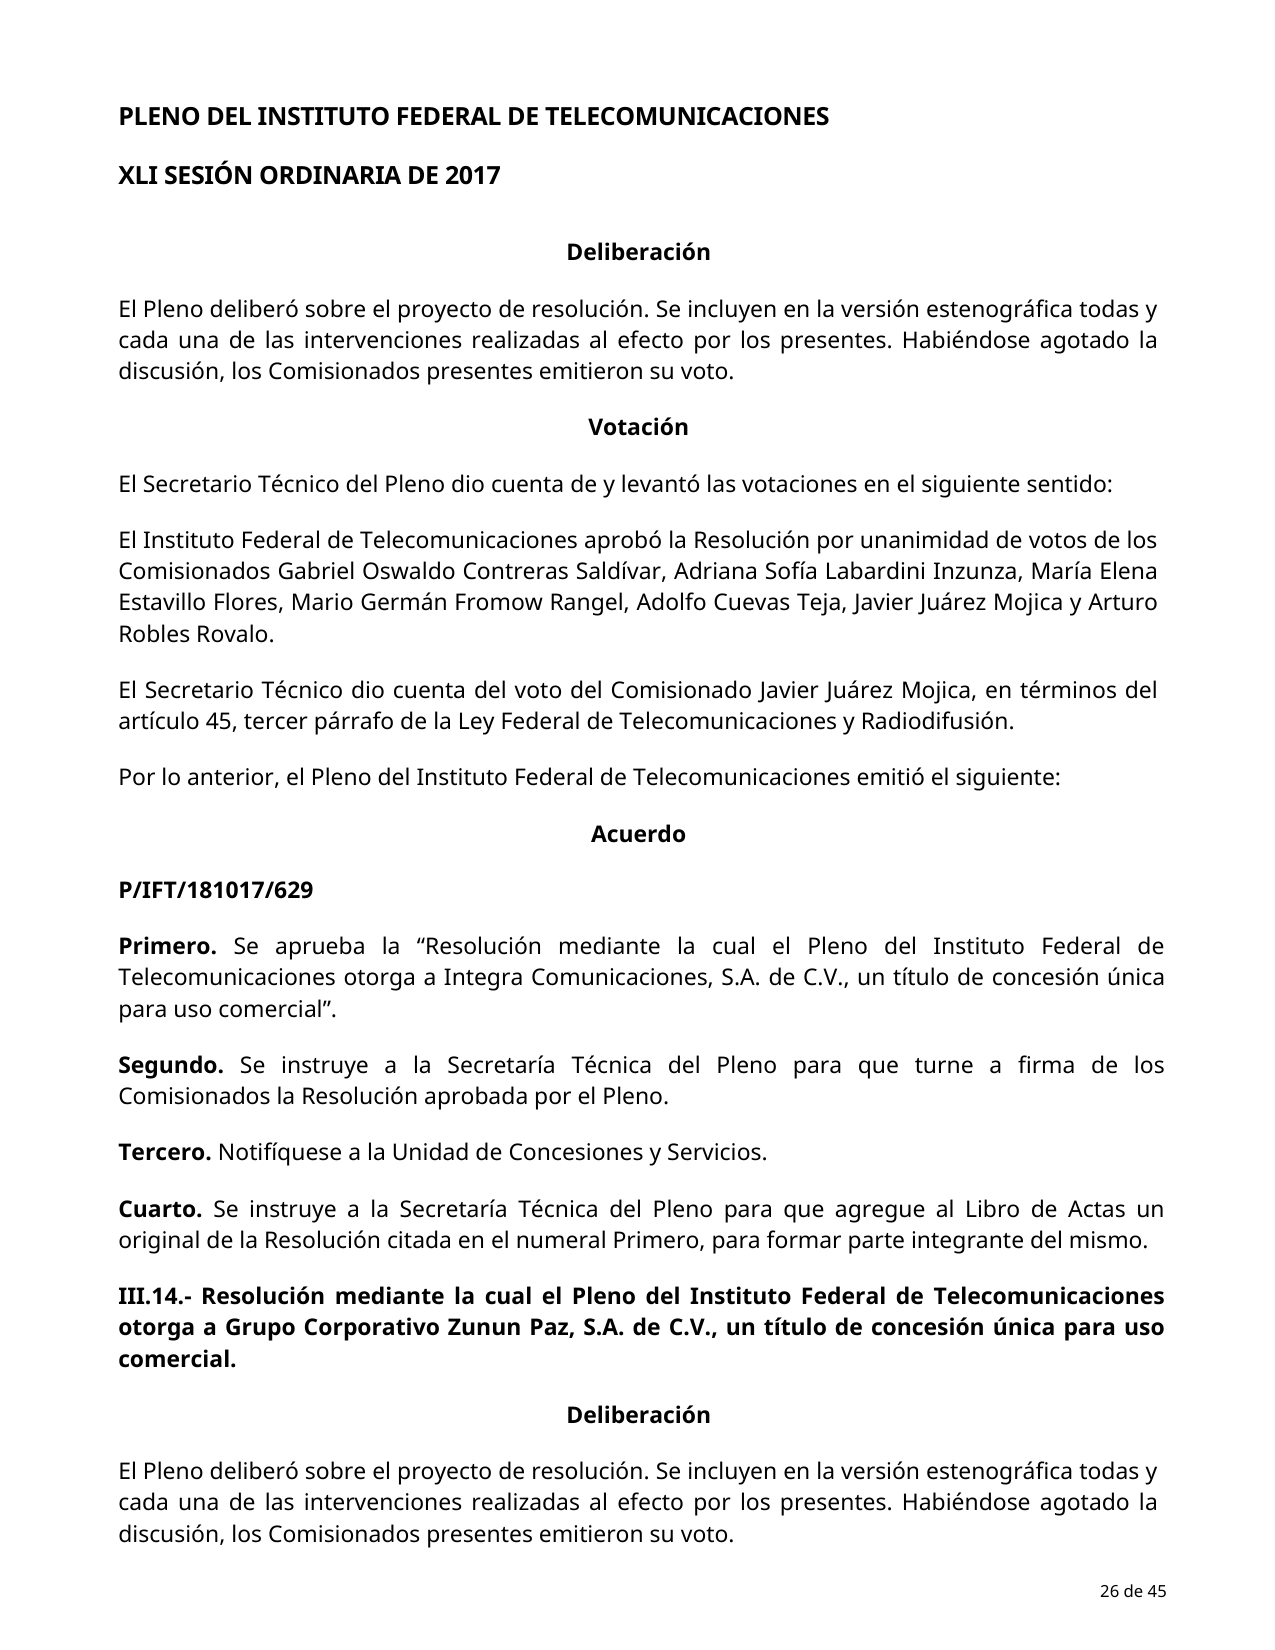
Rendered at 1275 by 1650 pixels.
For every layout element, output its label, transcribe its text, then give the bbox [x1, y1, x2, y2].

text El Pleno deliberó sobre el proyecto de resolución. Se incluyen en la versión estenográfica todas y cada una de las intervenciones realizadas al efecto por los presentes. Habiéndose agotado la discusión, los Comisionados presentes emitieron su voto. [118, 1455, 1159, 1549]
text Deliberación [118, 236, 1159, 267]
text Por lo anterior, el Pleno del Instituto Federal de Telecomunicaciones emitió el siguiente: [118, 761, 1159, 792]
text Deliberación [118, 1399, 1159, 1430]
text Cuarto. Se instruye a la Secretaría Técnica del Pleno para que agregue al Libro de Actas un original de la Resolución citada en el numeral Primero, para formar parte integrante del mismo. [118, 1192, 1166, 1255]
text Acuerdo [118, 817, 1159, 849]
text P/IFT/181017/629 [118, 874, 1166, 905]
list Primero. Se aprueba la “Resolución mediante la cual el Pleno del Instituto Federal de Telecomunicaciones otorga a Integra Comunicaciones, S.A. de C.V., un título de concesión única para uso comercial”. [118, 930, 1166, 1024]
text El Secretario Técnico del Pleno dio cuenta de y levantó las votaciones en el siguiente sentido: [118, 467, 1159, 499]
text El Pleno deliberó sobre el proyecto de resolución. Se incluyen en la versión estenográfica todas y cada una de las intervenciones realizadas al efecto por los presentes. Habiéndose agotado la discusión, los Comisionados presentes emitieron su voto. [118, 292, 1159, 386]
text Tercero. Notifíquese a la Unidad de Concesiones y Servicios. [118, 1136, 1166, 1167]
text Votación [118, 411, 1159, 442]
text III.14.- Resolución mediante la cual el Pleno del Instituto Federal de Telecomunicaciones otorga a Grupo Corporativo Zunun Paz, S.A. de C.V., un título de concesión única para uso comercial. [118, 1280, 1166, 1374]
text El Instituto Federal de Telecomunicaciones aprobó la Resolución por unanimidad de votos de los Comisionados Gabriel Oswaldo Contreras Saldívar, Adriana Sofía Labardini Inzunza, María Elena Estavillo Flores, Mario Germán Fromow Rangel, Adolfo Cuevas Teja, Javier Juárez Mojica y Arturo Robles Rovalo. [118, 524, 1159, 649]
text El Secretario Técnico dio cuenta del voto del Comisionado Javier Juárez Mojica, en términos del artículo 45, tercer párrafo de la Ley Federal de Telecomunicaciones y Radiodifusión. [118, 674, 1159, 736]
text Segundo. Se instruye a la Secretaría Técnica del Pleno para que turne a firma de los Comisionados la Resolución aprobada por el Pleno. [118, 1049, 1166, 1111]
